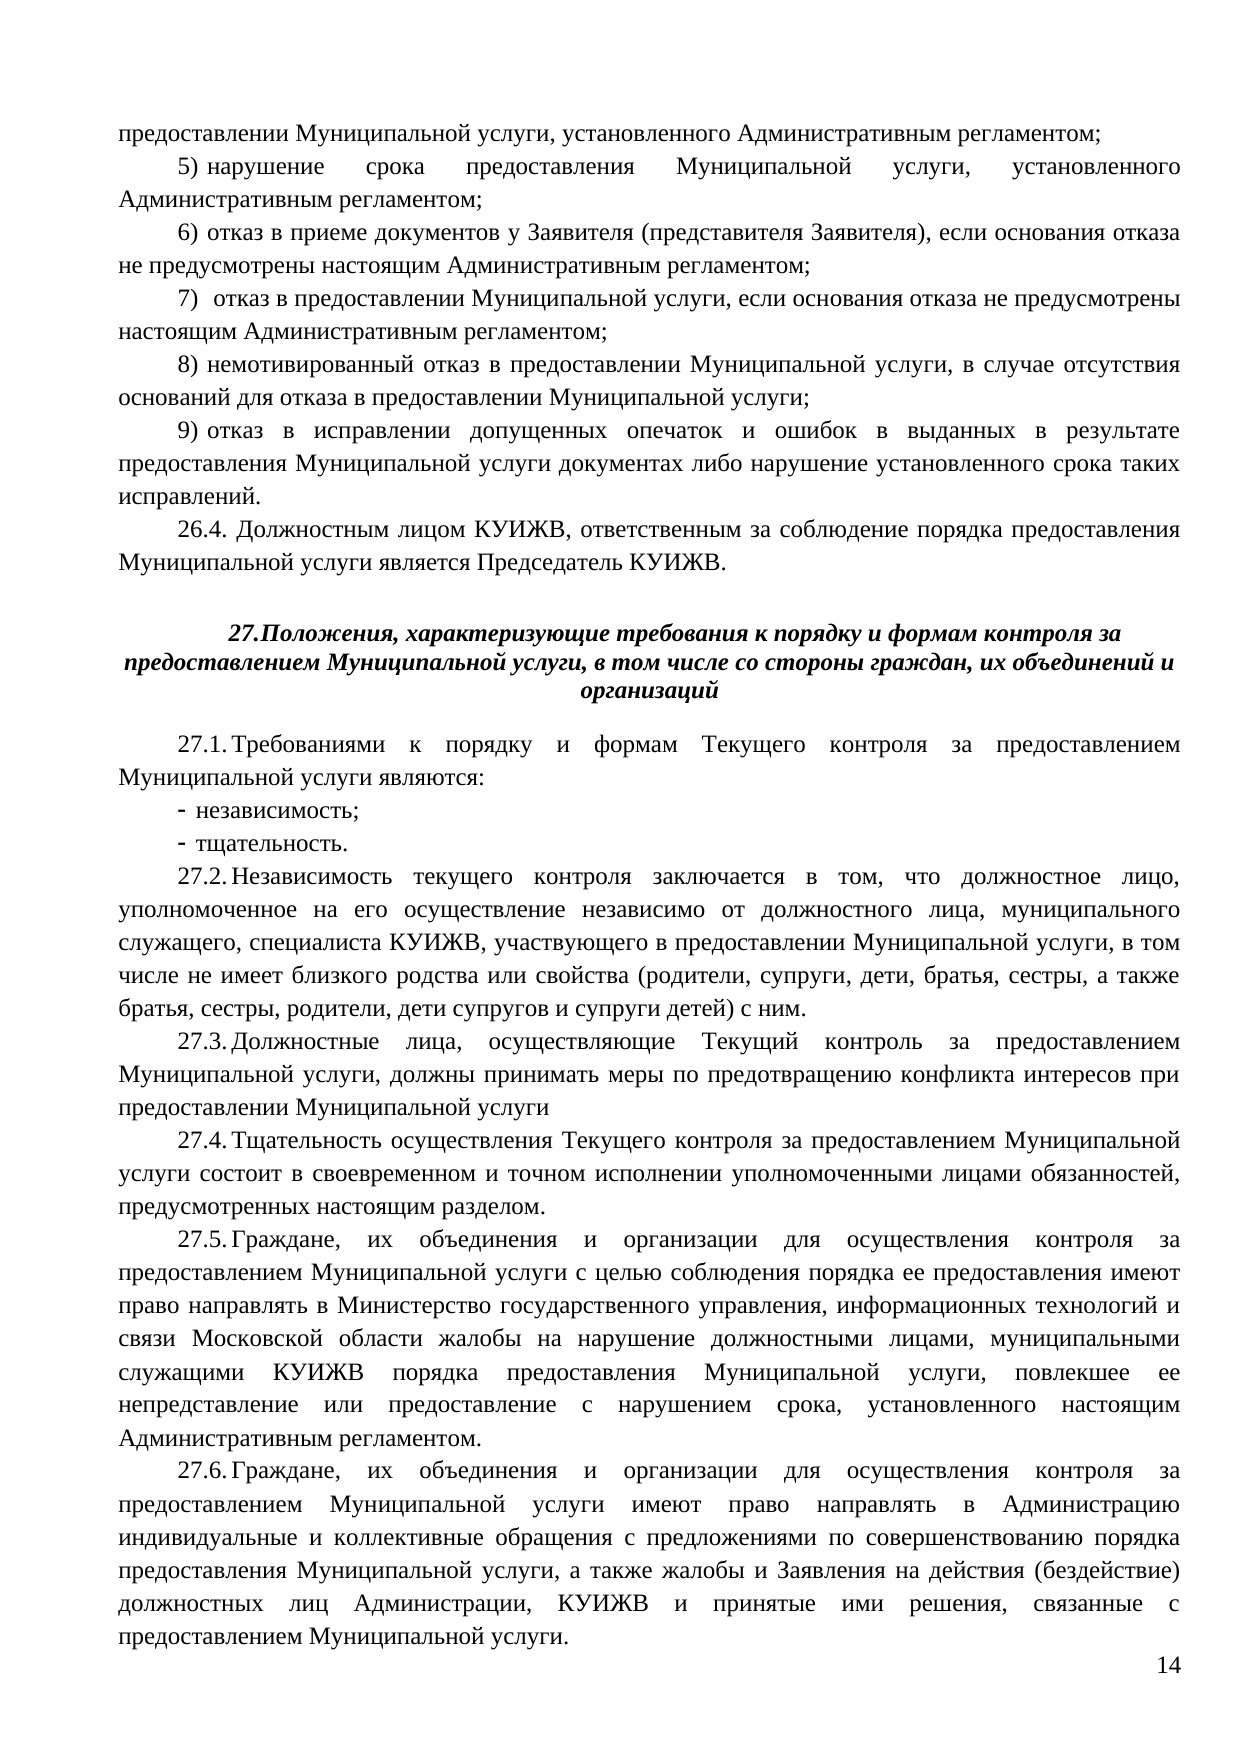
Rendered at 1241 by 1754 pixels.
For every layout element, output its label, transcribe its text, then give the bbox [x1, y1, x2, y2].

list отказ в предоставлении Муниципальной услуги, если основания отказа не предусмотрены настоящим Административным регламентом; [118, 283, 1181, 345]
list отказ в приеме документов у Заявителя (представителя Заявителя), если основания отказа не предусмотрены настоящим Административным регламентом; [118, 217, 1181, 279]
list тщательность. [118, 828, 1181, 857]
list Независимость текущего контроля заключается в том, что должностное лицо, уполномоченное на его осуществление независимо от должностного лица, муниципального служащего, специалиста КУИЖВ, участвующего в предоставлении Муниципальной услуги, в том числе не имеет близкого родства или свойства (родители, супруги, дети, братья, сестры, а также братья, сестры, родители, дети супругов и супруги детей) с ним. [118, 861, 1181, 1022]
list Граждане, их объединения и организации для осуществления контроля за предоставлением Муниципальной услуги имеют право направлять в Администрацию индивидуальные и коллективные обращения с предложениями по совершенствованию порядка предоставления Муниципальной услуги, а также жалобы и Заявления на действия (бездействие) должностных лиц Администрации, КУИЖВ и принятые ими решения, связанные с предоставлением Муниципальной услуги. [118, 1456, 1181, 1649]
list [118, 118, 1181, 147]
list Требованиями к порядку и формам Текущего контроля за предоставлением Муниципальной услуги являются: [118, 729, 1181, 791]
list Тщательность осуществления Текущего контроля за предоставлением Муниципальной услуги состоит в своевременном и точном исполнении уполномоченными лицами обязанностей, предусмотренных настоящим разделом. [118, 1125, 1181, 1220]
list независимость; [118, 795, 1181, 824]
list Должностные лица, осуществляющие Текущий контроль за предоставлением Муниципальной услуги, должны принимать меры по предотвращению конфликта интересов при предоставлении Муниципальной услуги [118, 1026, 1181, 1121]
list немотивированный отказ в предоставлении Муниципальной услуги, в случае отсутствия оснований для отказа в предоставлении Муниципальной услуги; [118, 349, 1181, 411]
list отказ в исправлении допущенных опечаток и ошибок в выданных в результате предоставления Муниципальной услуги документах либо нарушение установленного срока таких исправлений. [118, 415, 1181, 510]
list Граждане, их объединения и организации для осуществления контроля за предоставлением Муниципальной услуги с целью соблюдения порядка ее предоставления имеют право направлять в Министерство государственного управления, информационных технологий и связи Московской области жалобы на нарушение должностными лицами, муниципальными служащими КУИЖВ порядка предоставления Муниципальной услуги, повлекшее ее непредставление или предоставление с нарушением срока, установленного настоящим Административным регламентом. [118, 1224, 1181, 1451]
list нарушение срока предоставления Муниципальной услуги, установленного Административным регламентом; [118, 151, 1181, 213]
list Положения, характеризующие требования к порядку и формам контроля за предоставлением Муниципальной услуги, в том числе со стороны граждан, их объединений и организаций [118, 618, 1181, 704]
list Должностным лицом КУИЖВ, ответственным за соблюдение порядка предоставления Муниципальной услуги является Председатель КУИЖВ. [118, 514, 1181, 576]
